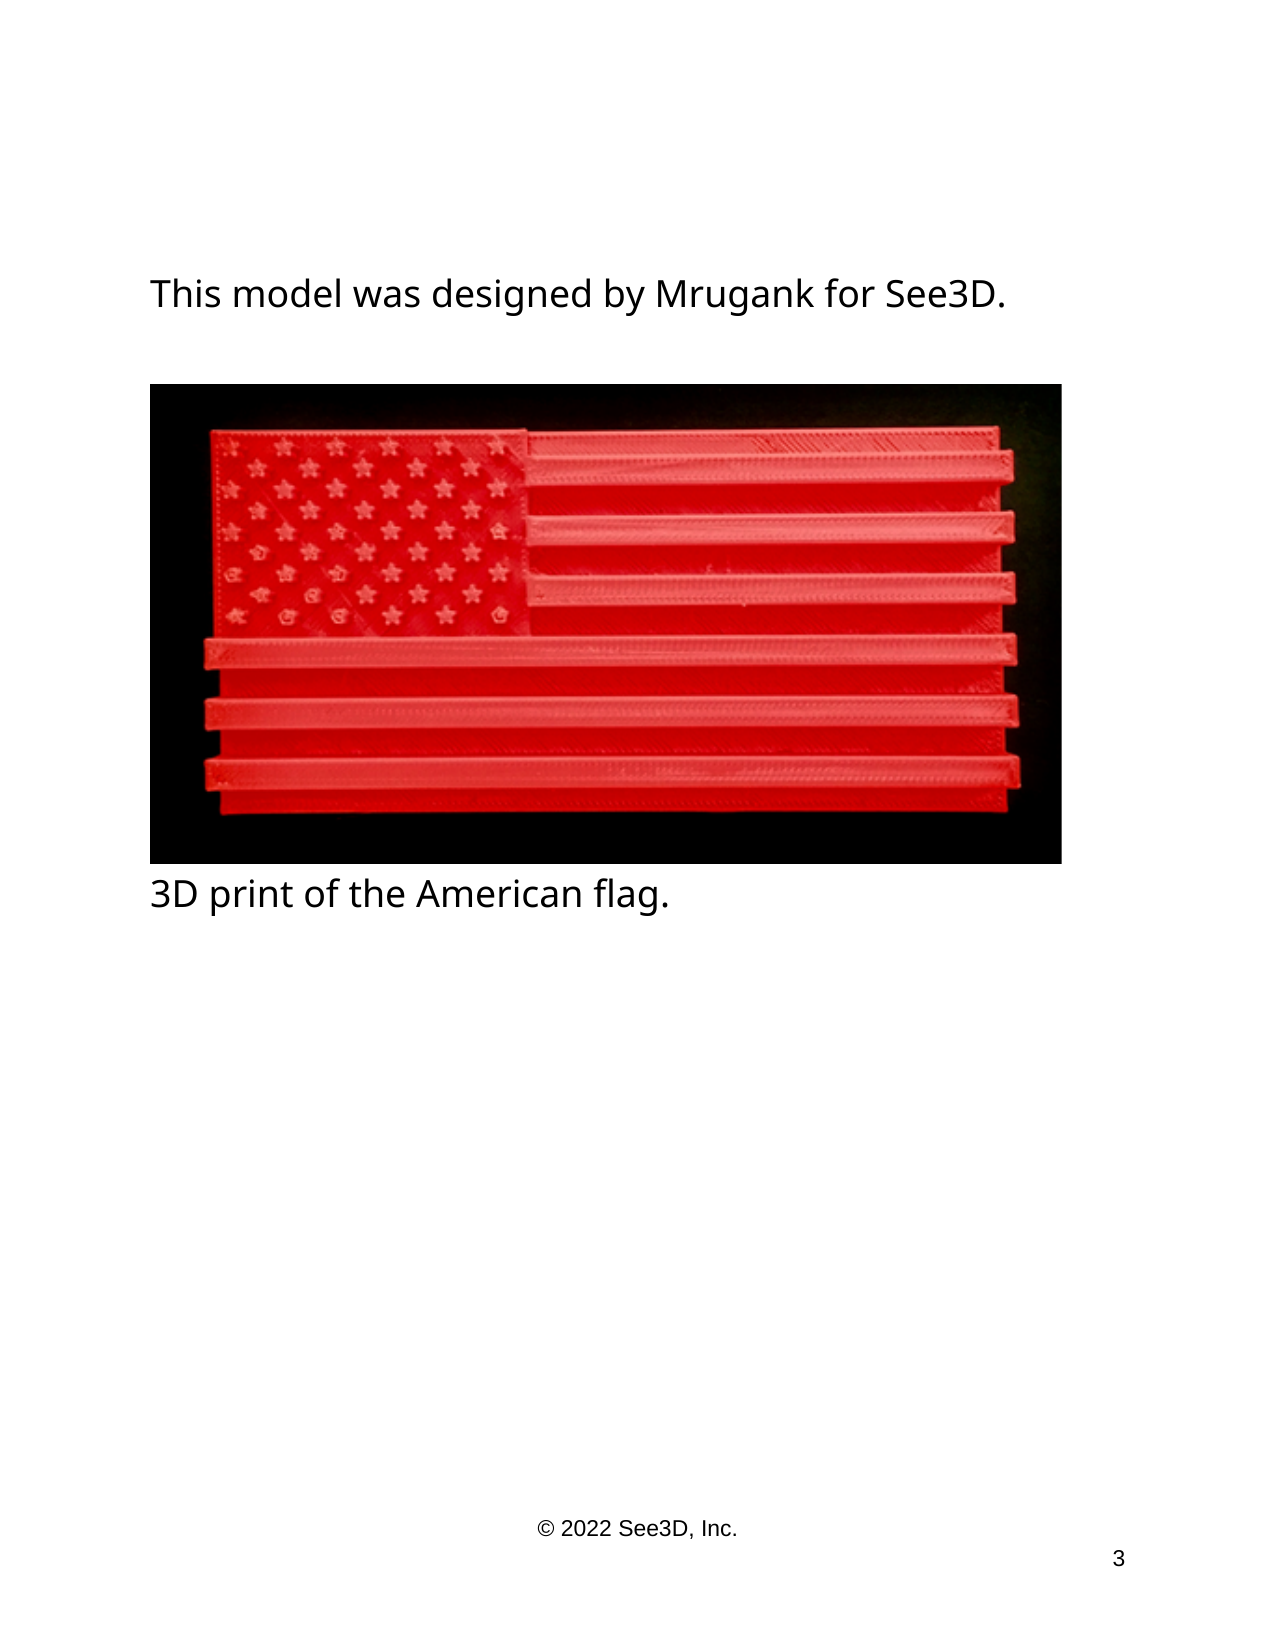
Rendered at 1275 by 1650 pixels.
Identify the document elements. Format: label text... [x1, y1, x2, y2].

text This model was designed by Mrugank for See3D. [150, 267, 1125, 318]
picture [150, 384, 1062, 864]
text 3D print of the American flag. [150, 868, 1125, 919]
